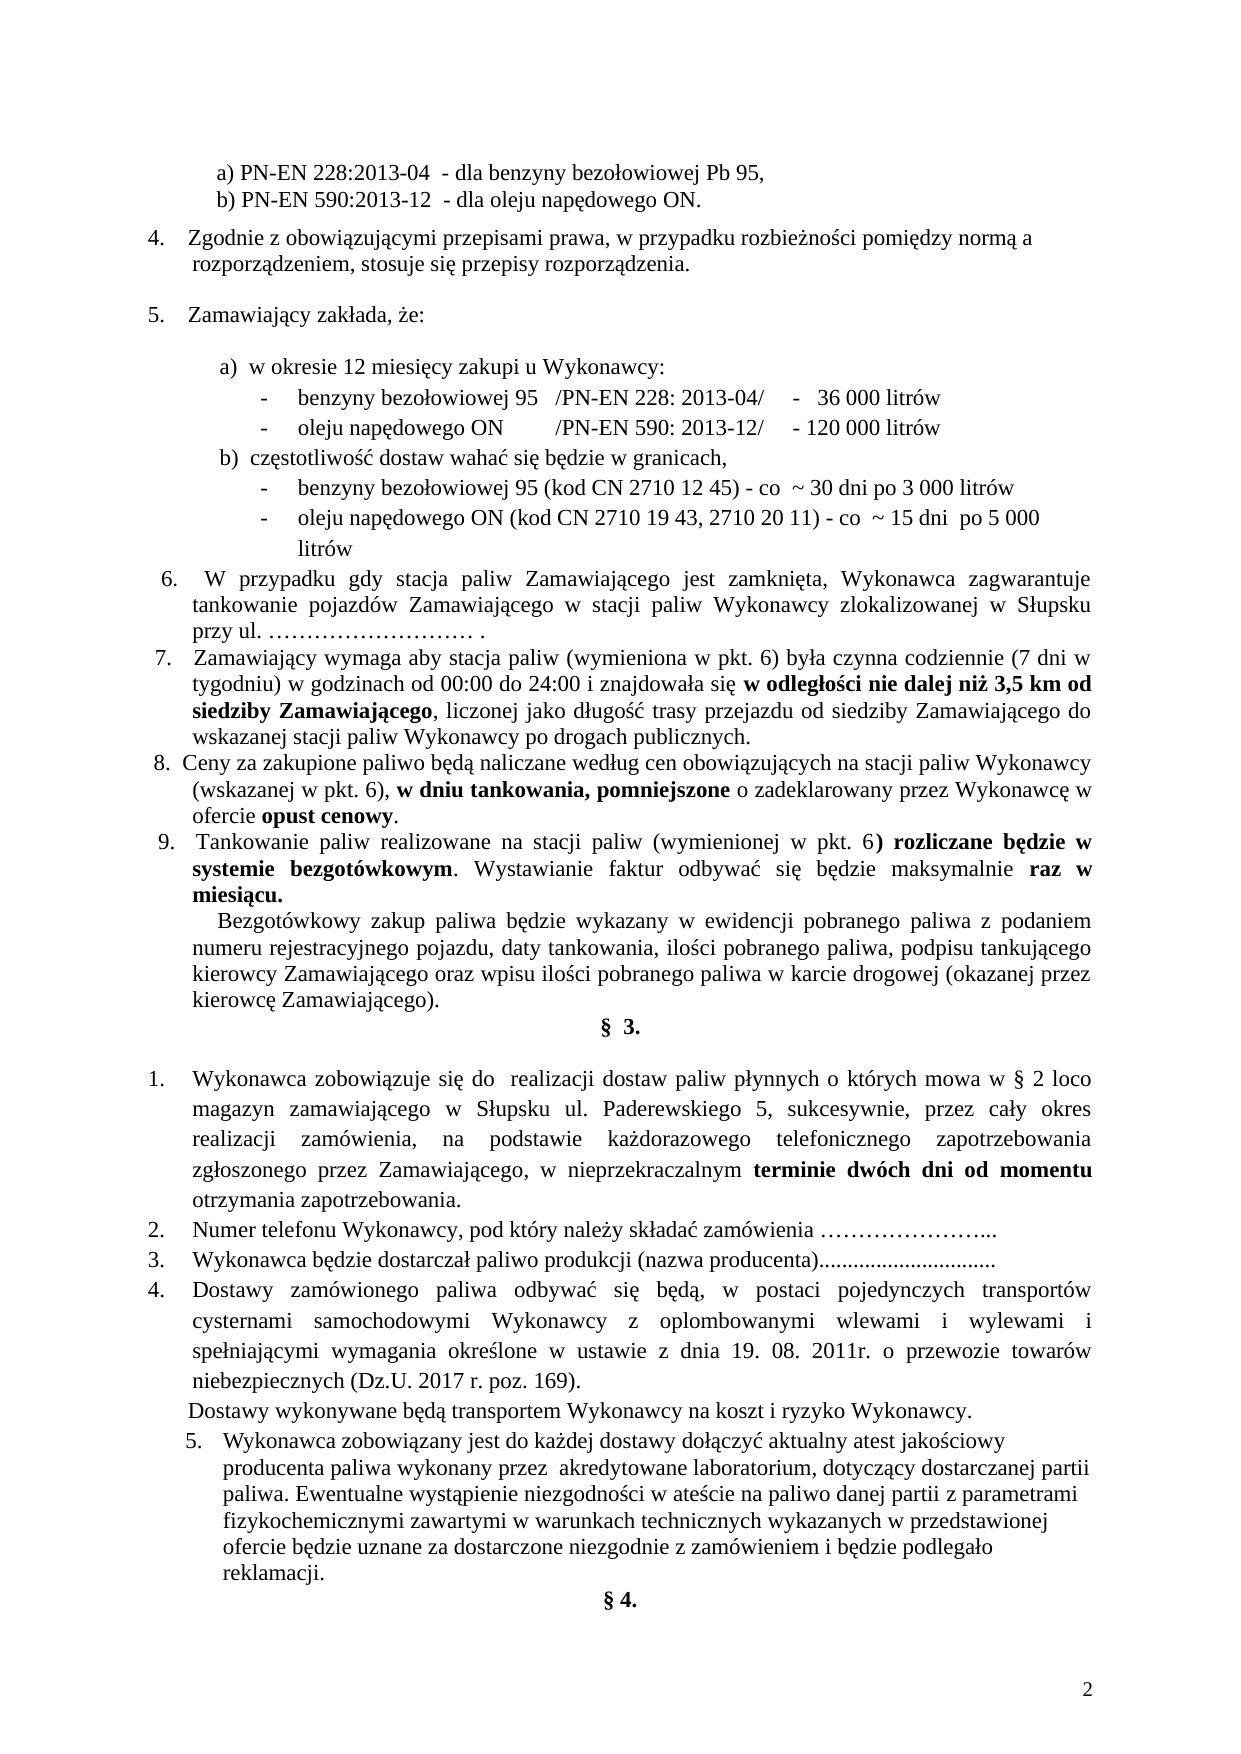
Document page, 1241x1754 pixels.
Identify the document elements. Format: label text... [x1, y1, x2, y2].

text 4. Zgodnie z obowiązującymi przepisami prawa, w przypadku rozbieżności pomiędzy normą a rozporządzeniem, stosuje się przepisy rozporządzenia. [148, 224, 1093, 277]
text a) PN-EN 228:2013-04 - dla benzyny bezołowiowej Pb 95, [148, 159, 1093, 186]
text 6. W przypadku gdy stacja paliw Zamawiającego jest zamknięta, Wykonawca zagwarantuje tankowanie pojazdów Zamawiającego w stacji paliw Wykonawcy zlokalizowanej w Słupsku przy ul. ……………………… . [148, 565, 1093, 644]
text § 3. [148, 1013, 1093, 1039]
list Wykonawca zobowiązuje się do realizacji dostaw paliw płynnych o których mowa w § 2 loco magazyn zamawiającego w Słupsku ul. Paderewskiego 5, sukcesywnie, przez cały okres realizacji zamówienia, na podstawie każdorazowego telefonicznego zapotrzebowania zgłoszonego przez Zamawiającego, w nieprzekraczalnym terminie dwóch dni od momentu otrzymania zapotrzebowania. [148, 1065, 1093, 1212]
text b) częstotliwość dostaw wahać się będzie w granicach, [185, 444, 1093, 470]
text 9. Tankowanie paliw realizowane na stacji paliw (wymienionej w pkt. 6) rozliczane będzie w systemie bezgotówkowym. Wystawianie faktur odbywać się będzie maksymalnie raz w miesiącu. [148, 828, 1093, 907]
text 7. Zamawiający wymaga aby stacja paliw (wymieniona w pkt. 6) była czynna codziennie (7 dni w tygodniu) w godzinach od 00:00 do 24:00 i znajdowała się w odległości nie dalej niż 3,5 km od siedziby Zamawiającego, liczonej jako długość trasy przejazdu od siedziby Zamawiającego do wskazanej stacji paliw Wykonawcy po drogach publicznych. [148, 644, 1093, 749]
list Numer telefonu Wykonawcy, pod który należy składać zamówienia …………………... [148, 1216, 1093, 1242]
list Dostawy wykonywane będą transportem Wykonawcy na koszt i ryzyko Wykonawcy. [148, 1397, 1093, 1424]
list oleju napędowego ON (kod CN 2710 19 43, 2710 20 11) - co ~ 15 dni po 5 000 litrów [260, 504, 1093, 561]
text § 4. [148, 1586, 1093, 1612]
text 5. Zamawiający zakłada, że: [148, 301, 1093, 327]
list oleju napędowego ON /PN-EN 590: 2013-12/ - 120 000 litrów [260, 414, 1093, 440]
text a) w okresie 12 miesięcy zakupi u Wykonawcy: [185, 353, 1093, 380]
text b) PN-EN 590:2013-12 - dla oleju napędowego ON. [148, 186, 1093, 212]
list Wykonawca zobowiązany jest do każdej dostawy dołączyć aktualny atest jakościowy producenta paliwa wykonany przez akredytowane laboratorium, dotyczący dostarczanej partii paliwa. Ewentualne wystąpienie niezgodności w ateście na paliwo danej partii z parametrami fizykochemicznymi zawartymi w warunkach technicznych wykazanych w przedstawionej ofercie będzie uznane za dostarczone niezgodnie z zamówieniem i będzie podlegało reklamacji. [185, 1428, 1093, 1586]
list Wykonawca będzie dostarczał paliwo produkcji (nazwa producenta)............................... [148, 1246, 1093, 1273]
list Dostawy zamówionego paliwa odbywać się będą, w postaci pojedynczych transportów cysternami samochodowymi Wykonawcy z oplombowanymi wlewami i wylewami i spełniającymi wymagania określone w ustawie z dnia 19. 08. 2011r. o przewozie towarów niebezpiecznych (Dz.U. 2017 r. poz. 169). [148, 1277, 1093, 1393]
text 8. Ceny za zakupione paliwo będą naliczane według cen obowiązujących na stacji paliw Wykonawcy (wskazanej w pkt. 6), w dniu tankowania, pomniejszone o zadeklarowany przez Wykonawcę w ofercie opust cenowy. [148, 749, 1093, 828]
list benzyny bezołowiowej 95 /PN-EN 228: 2013-04/ - 36 000 litrów [260, 384, 1093, 410]
list benzyny bezołowiowej 95 (kod CN 2710 12 45) - co ~ 30 dni po 3 000 litrów [260, 474, 1093, 501]
text Bezgotówkowy zakup paliwa będzie wykazany w ewidencji pobranego paliwa z podaniem numeru rejestracyjnego pojazdu, daty tankowania, ilości pobranego paliwa, podpisu tankującego kierowcy Zamawiającego oraz wpisu ilości pobranego paliwa w karcie drogowej (okazanej przez kierowcę Zamawiającego). [148, 907, 1093, 1013]
